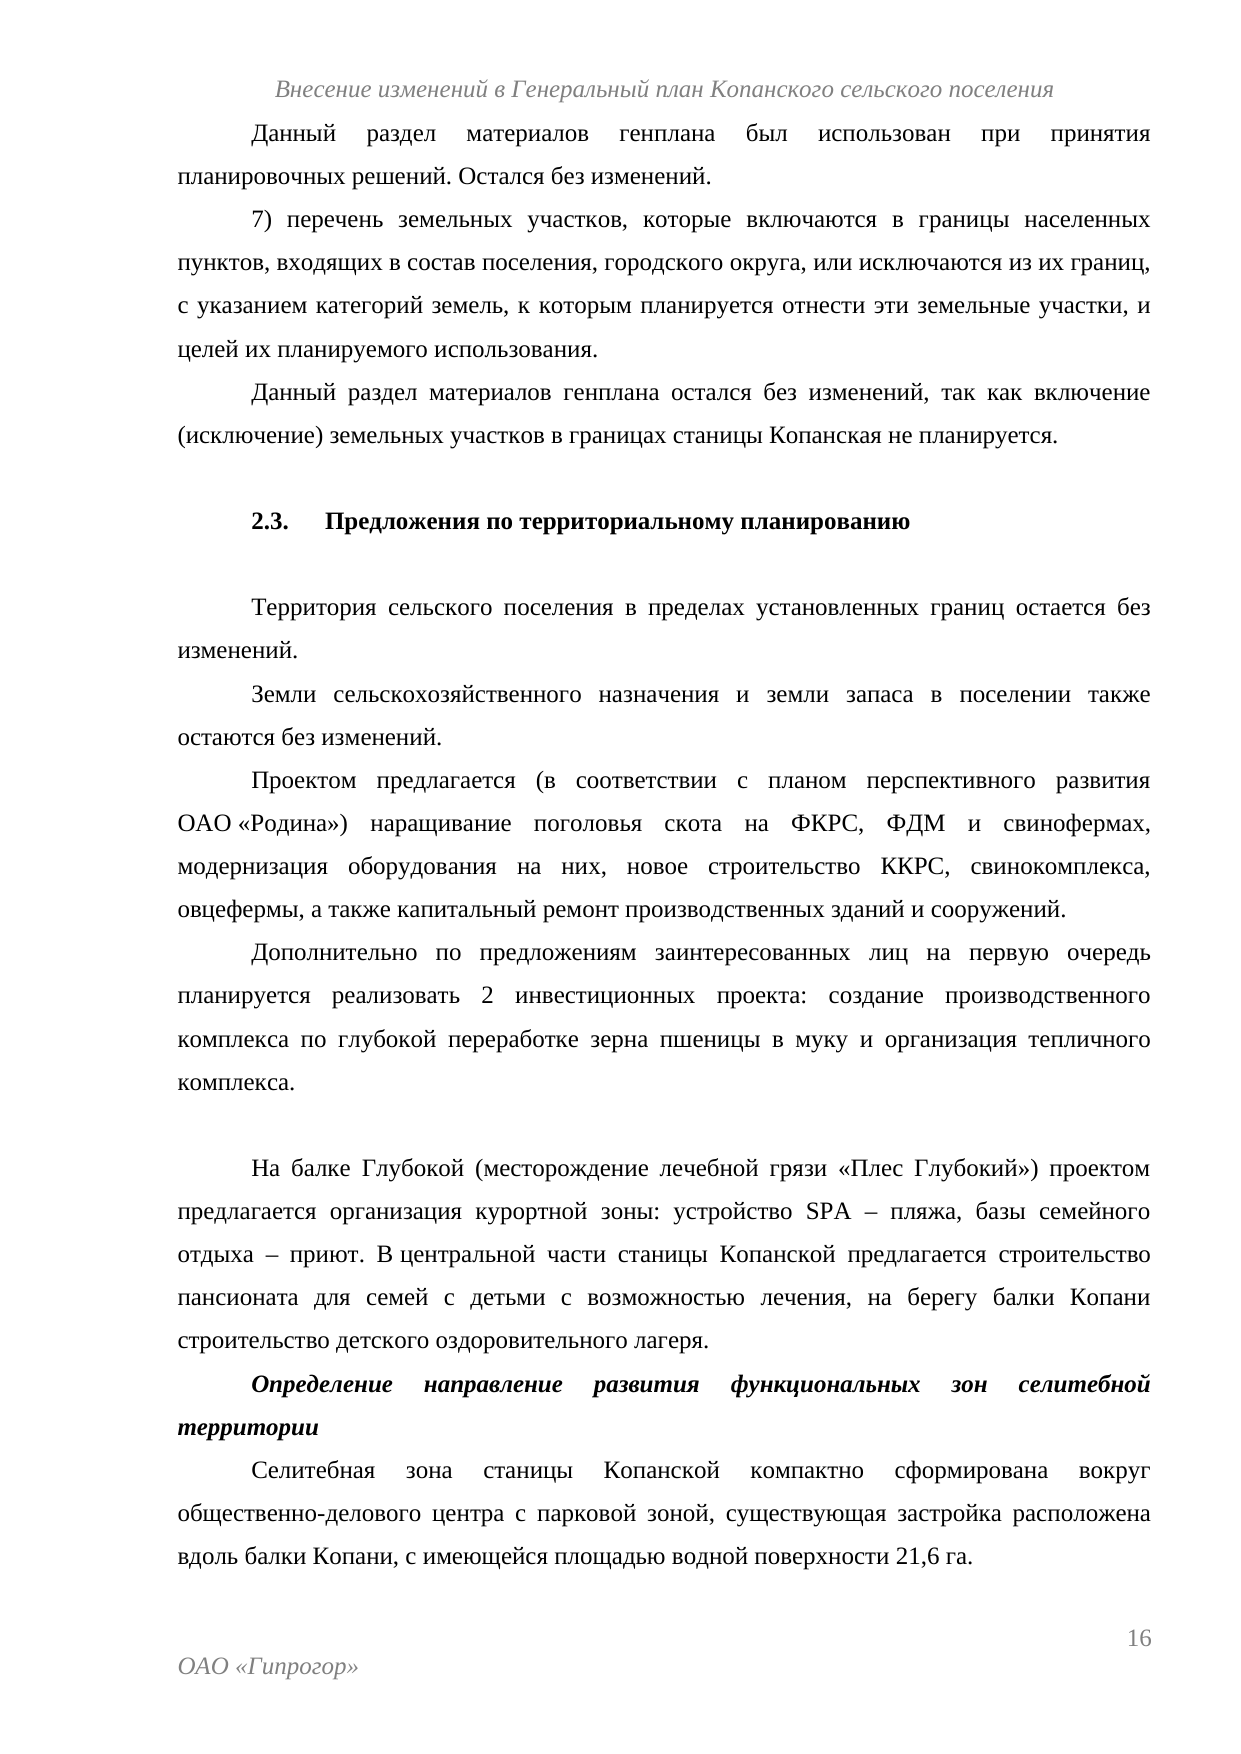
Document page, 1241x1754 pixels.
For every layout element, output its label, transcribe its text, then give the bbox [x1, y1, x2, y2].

text Проектом предлагается (в соответствии с планом перспективного развития ОАО «Родина») наращивание поголовья скота на ФКРС, ФДМ и свинофермах, модернизация оборудования на них, новое строительство ККРС, свинокомплекса, овцефермы, а также капитальный ремонт производственных зданий и сооружений. [177, 765, 1152, 923]
text Дополнительно по предложениям заинтересованных лиц на первую очередь планируется реализовать 2 инвестиционных проекта: создание производственного комплекса по глубокой переработке зерна пшеницы в муку и организация тепличного комплекса. [177, 937, 1152, 1096]
text Земли сельскохозяйственного назначения и земли запаса в поселении также остаются без изменений. [177, 679, 1152, 751]
text Данный раздел материалов генплана был использован при принятия планировочных решений. Остался без изменений. [177, 118, 1152, 190]
text Определение направление развития функциональных зон селитебной территории [177, 1369, 1152, 1441]
text Селитебная зона станицы Копанской компактно сформирована вокруг общественно-делового центра с парковой зоной, существующая застройка расположена вдоль балки Копани, с имеющейся площадью водной поверхности 21,6 га. [177, 1455, 1152, 1570]
list Предложения по территориальному планированию [251, 506, 1152, 535]
text Территория сельского поселения в пределах установленных границ остается без изменений. [177, 592, 1152, 664]
text 7) перечень земельных участков, которые включаются в границы населенных пунктов, входящих в состав поселения, городского округа, или исключаются из их границ, с указанием категорий земель, к которым планируется отнести эти земельные участки, и целей их планируемого использования. [177, 204, 1152, 362]
text На балке Глубокой (месторождение лечебной грязи «Плес Глубокий») проектом предлагается организация курортной зоны: устройство SPA – пляжа, базы семейного отдыха – приют. В центральной части станицы Копанской предлагается строительство пансионата для семей с детьми с возможностью лечения, на берегу балки Копани строительство детского оздоровительного лагеря. [177, 1153, 1152, 1354]
text Данный раздел материалов генплана остался без изменений, так как включение (исключение) земельных участков в границах станицы Копанская не планируется. [177, 377, 1152, 449]
